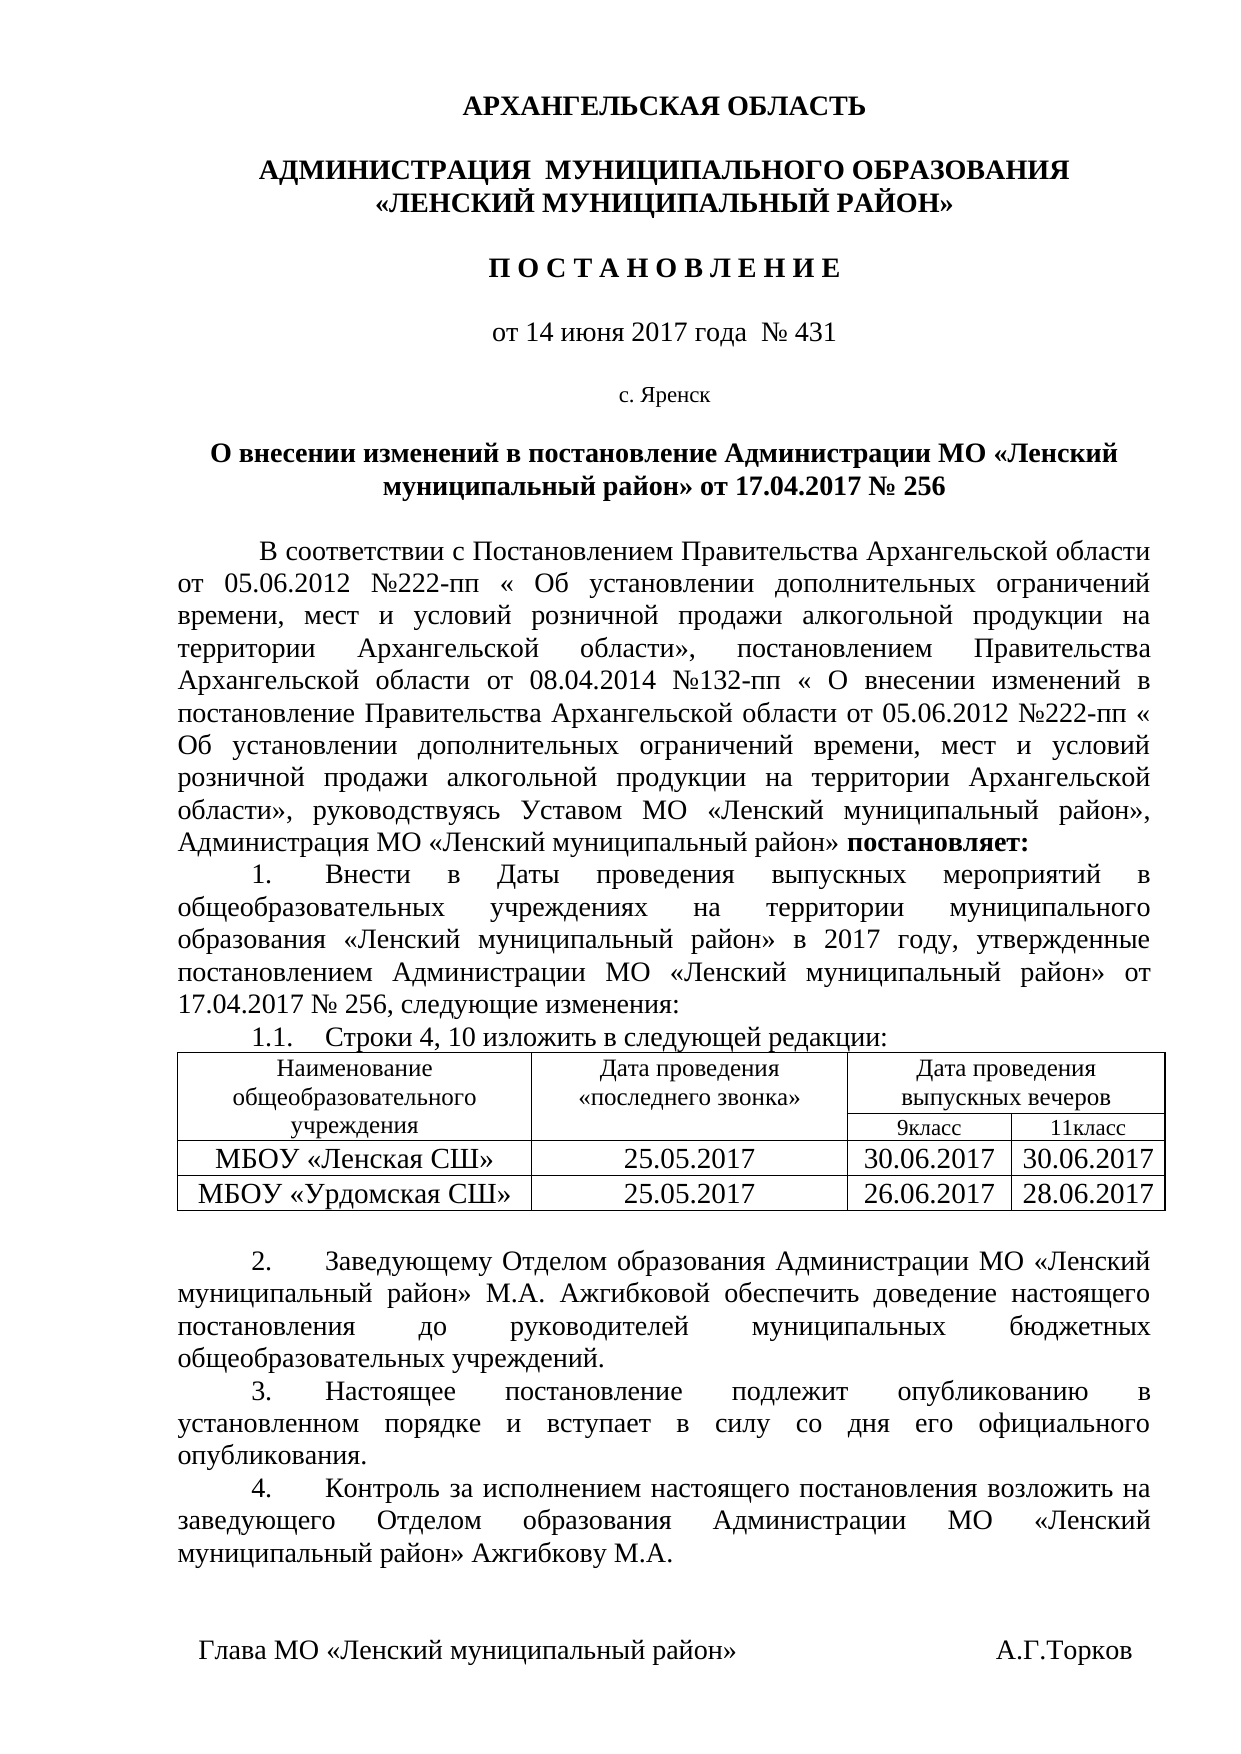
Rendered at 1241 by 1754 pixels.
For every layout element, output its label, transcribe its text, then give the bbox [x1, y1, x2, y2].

text «ЛЕНСКИЙ МУНИЦИПАЛЬНЫЙ РАЙОН» [177, 186, 1152, 218]
list Контроль за исполнением настоящего постановления возложить на заведующего Отделом образования Администрации МО «Ленский муниципальный район» Ажгибкову М.А. [177, 1471, 1152, 1568]
text П О С Т А Н О В Л Е Н И Е [177, 251, 1152, 283]
table_header Дата проведения выпускных вечеров [848, 1053, 1164, 1113]
table_cell МБОУ «Ленская СШ» [178, 1141, 531, 1175]
list Заведующему Отделом образования Администрации МО «Ленский муниципальный район» М.А. Ажгибковой обеспечить доведение настоящего постановления до руководителей муниципальных бюджетных общеобразовательных учреждений. [177, 1244, 1152, 1374]
list Настоящее постановление подлежит опубликованию в установленном порядке и вступает в силу со дня его официального опубликования. [177, 1374, 1152, 1471]
text В соответствии с Постановлением Правительства Архангельской области от 05.06.2012 №222-пп « Об установлении дополнительных ограничений времени, мест и условий розничной продажи алкогольной продукции на территории Архангельской области», постановлением Правительства Архангельской области от 08.04.2014 №132-пп « О внесении изменений в постановление Правительства Архангельской области от 05.06.2012 №222-пп « Об установлении дополнительных ограничений времени, мест и условий розничной продажи алкогольной продукции на территории Архангельской области», руководствуясь Уставом МО «Ленский муниципальный район», Администрация МО «Ленский муниципальный район» постановляет: [177, 534, 1152, 858]
text от 14 июня 2017 года № 431 [177, 315, 1152, 348]
table_cell 30.06.2017 [848, 1141, 1011, 1175]
text Глава МО «Ленский муниципальный район» А.Г.Торков [177, 1633, 1152, 1665]
table_header Дата проведения «последнего звонка» [532, 1053, 847, 1140]
text О внесении изменений в постановление Администрации МО «Ленский муниципальный район» от 17.04.2017 № 256 [177, 436, 1152, 501]
text АРХАНГЕЛЬСКАЯ ОБЛАСТЬ [177, 89, 1152, 121]
table_header Наименование общеобразовательного учреждения [178, 1053, 531, 1140]
text АДМИНИСТРАЦИЯ МУНИЦИПАЛЬНОГО ОБРАЗОВАНИЯ [177, 153, 1152, 186]
table_cell 26.06.2017 [848, 1176, 1011, 1209]
list Строки 4, 10 изложить в следующей редакции: [177, 1019, 1152, 1052]
list Внести в Даты проведения выпускных мероприятий в общеобразовательных учреждениях на территории муниципального образования «Ленский муниципальный район» в 2017 году, утвержденные постановлением Администрации МО «Ленский муниципальный район» от 17.04.2017 № 256, следующие изменения: [177, 858, 1152, 1019]
table_cell 9класс [848, 1114, 1011, 1140]
table_cell 11класс [1012, 1114, 1164, 1140]
table_cell 28.06.2017 [1012, 1176, 1164, 1209]
text с. Яренск [177, 381, 1152, 408]
table_cell 25.05.2017 [532, 1176, 847, 1209]
table_cell МБОУ «Урдомская СШ» [178, 1176, 531, 1209]
table_cell 30.06.2017 [1012, 1141, 1164, 1175]
table_cell 25.05.2017 [532, 1141, 847, 1175]
